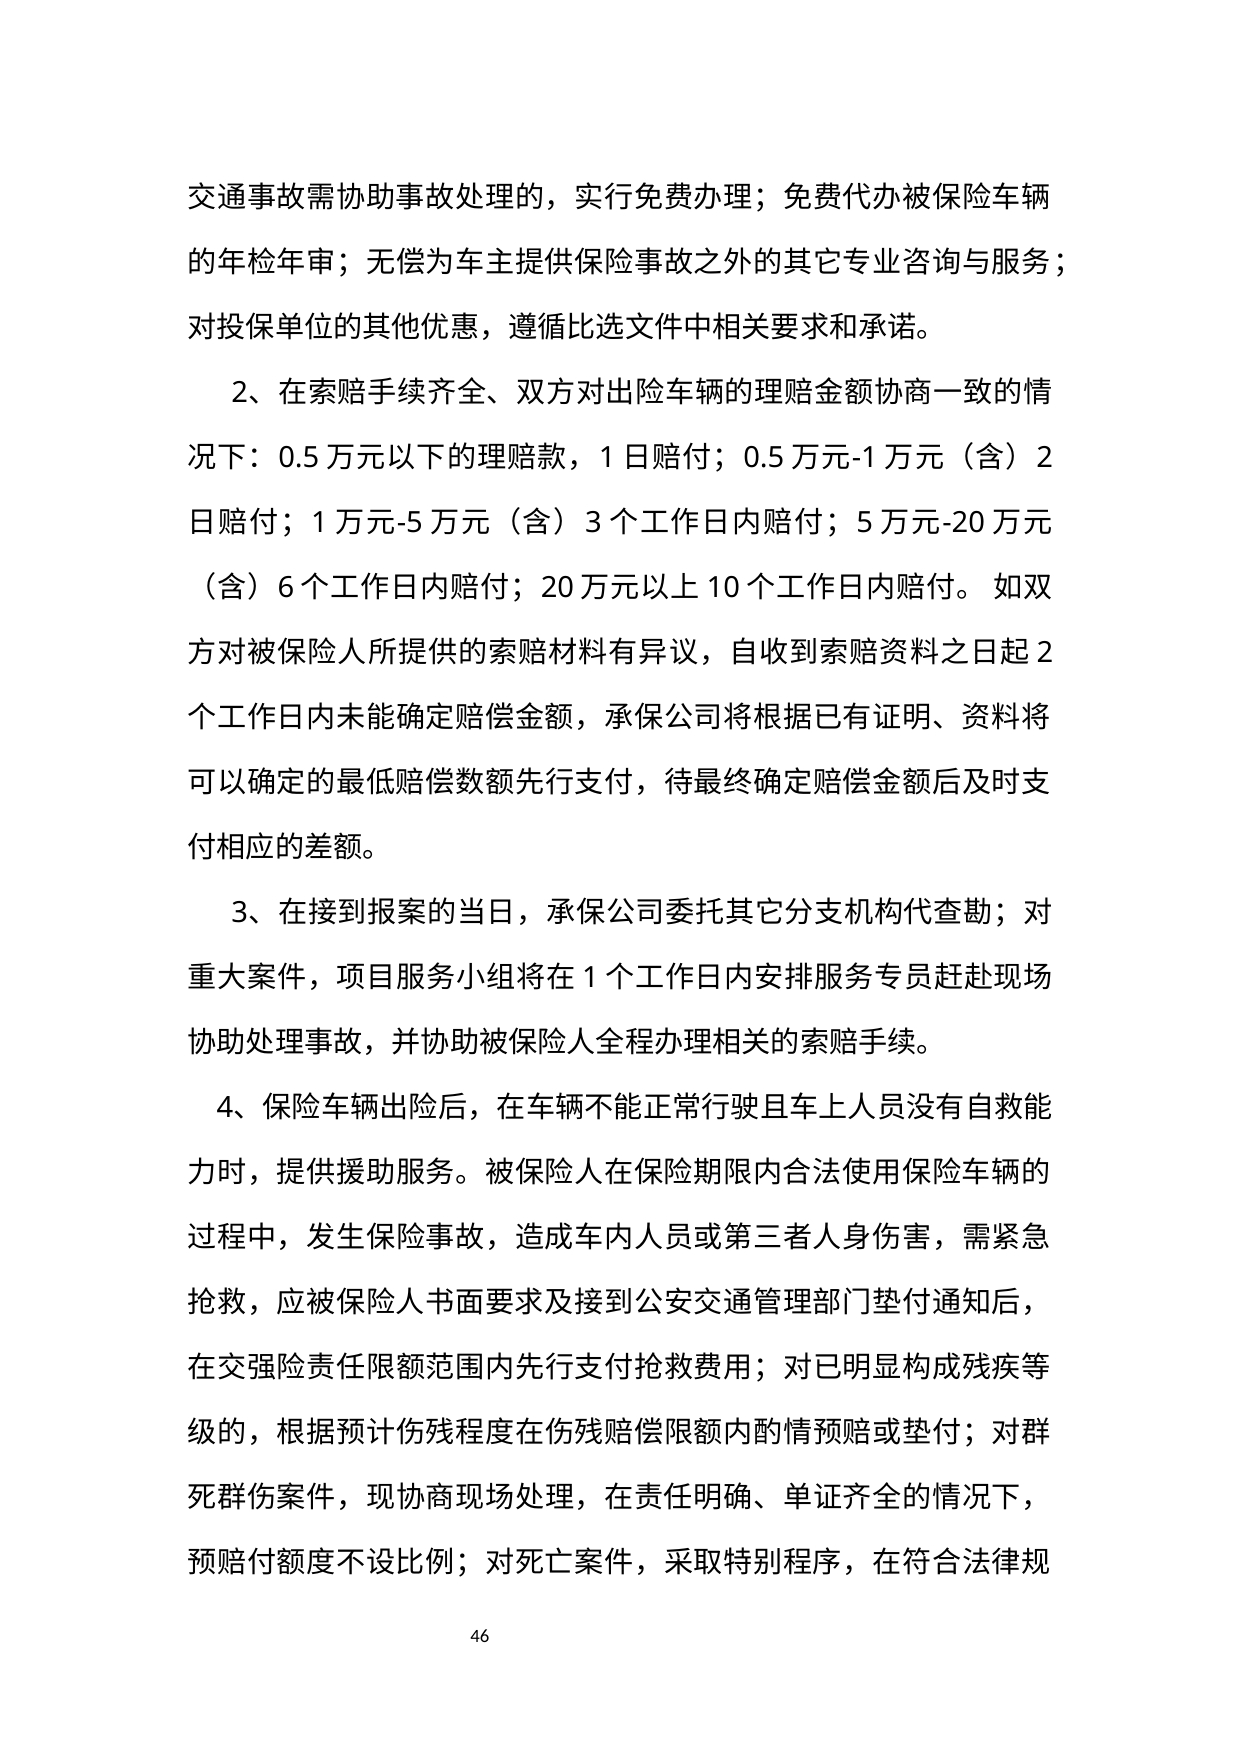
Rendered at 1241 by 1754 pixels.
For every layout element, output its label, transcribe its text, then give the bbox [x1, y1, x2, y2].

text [187, 162, 1053, 357]
text 2、在索赔手续齐全、双方对出险车辆的理赔金额协商一致的情况下：0.5万元以下的理赔款，1日赔付；0.5万元-1万元（含）2日赔付；1万元-5万元（含）3个工作日内赔付；5万元-20万元（含）6个工作日内赔付；20万元以上10个工作日内赔付。 如双方对被保险人所提供的索赔材料有异议，自收到索赔资料之日起2个工作日内未能确定赔偿金额，承保公司将根据已有证明、资料将可以确定的最低赔偿数额先行支付，待最终确定赔偿金额后及时支付相应的差额。 [187, 357, 1053, 877]
text 3、在接到报案的当日，承保公司委托其它分支机构代查勘；对重大案件，项目服务小组将在1个工作日内安排服务专员赶赴现场协助处理事故，并协助被保险人全程办理相关的索赔手续。 [187, 877, 1053, 1072]
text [187, 1072, 1053, 1592]
